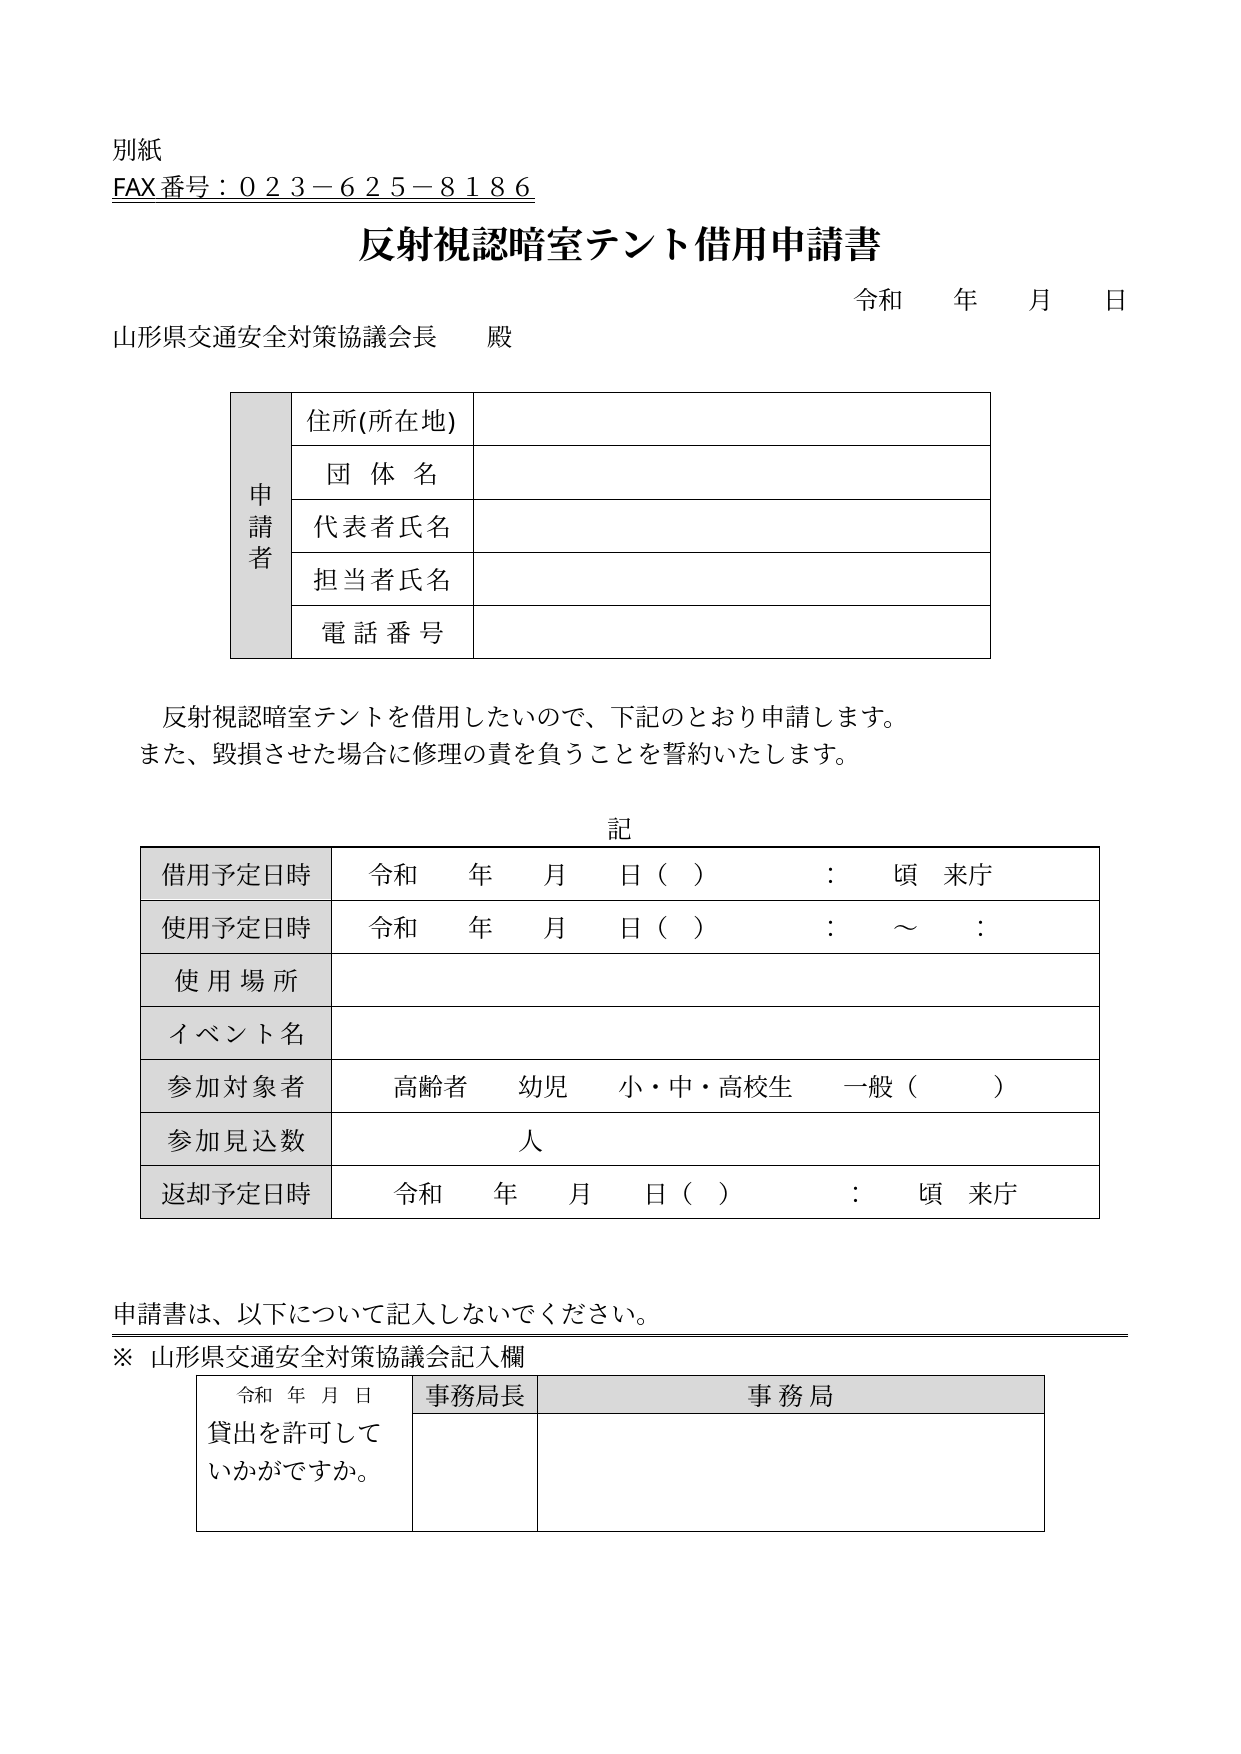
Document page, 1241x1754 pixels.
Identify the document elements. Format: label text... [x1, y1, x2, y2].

table_cell [332, 954, 1099, 1006]
table_header 申 請 者 [231, 393, 291, 658]
table_cell 令和 年 月 日（ ） ： 頃 来庁 [332, 1166, 1099, 1218]
table_header 令和 年 月 日（ ） ： 頃 来庁 [332, 848, 1099, 899]
table_cell 担当者氏名 [292, 553, 473, 605]
table_header 借用予定日時 [141, 848, 331, 899]
table_cell イベント名 [141, 1007, 331, 1059]
table_cell [332, 1007, 1099, 1059]
text 別紙 [112, 130, 1128, 167]
list 山形県交通安全対策協議会記入欄 [112, 1337, 1128, 1374]
text 令和 年 月 日 [112, 280, 1128, 317]
text 反射視認暗室テント借用申請書 [112, 205, 1128, 280]
table_header 事務局長 [413, 1376, 537, 1413]
table_header 令和 年 月 日 貸出を許可して いかがですか。 [197, 1376, 412, 1531]
text 反射視認暗室テントを借用したいので、下記のとおり申請します。 [112, 696, 1128, 734]
table_header 事 務 局 [538, 1376, 1044, 1413]
table_cell 参加対象者 [141, 1060, 331, 1112]
text 山形県交通安全対策協議会長 殿 [112, 317, 1128, 355]
table_cell [474, 606, 990, 658]
table_cell [538, 1414, 1044, 1531]
table_cell 団体名 [292, 446, 473, 498]
table_cell 電話番号 [292, 606, 473, 658]
table_cell 令和 年 月 日（ ） ： ～ ： [332, 901, 1099, 953]
table_cell 使用予定日時 [141, 901, 331, 953]
table_cell [474, 446, 990, 498]
table_cell [474, 500, 990, 552]
table_cell [474, 553, 990, 605]
table_cell 高齢者 幼児 小・中・高校生 一般（ ） [332, 1060, 1099, 1112]
text 申請書は、以下について記入しないでください。 [112, 1294, 1128, 1334]
text また、毀損させた場合に修理の責を負うことを誓約いたします。 [112, 734, 1128, 771]
text FAX番号：０２３－６２５－８１８６ [112, 167, 1128, 205]
table_header [474, 393, 990, 445]
table_cell 人 [332, 1113, 1099, 1165]
table_cell 参加見込数 [141, 1113, 331, 1165]
table_cell 代表者氏名 [292, 500, 473, 552]
table_cell 使用場所 [141, 954, 331, 1006]
table_header 住所(所在地) [292, 393, 473, 445]
table_cell 返却予定日時 [141, 1166, 331, 1218]
subtitle 記 [112, 809, 1128, 846]
table_cell [413, 1414, 537, 1531]
